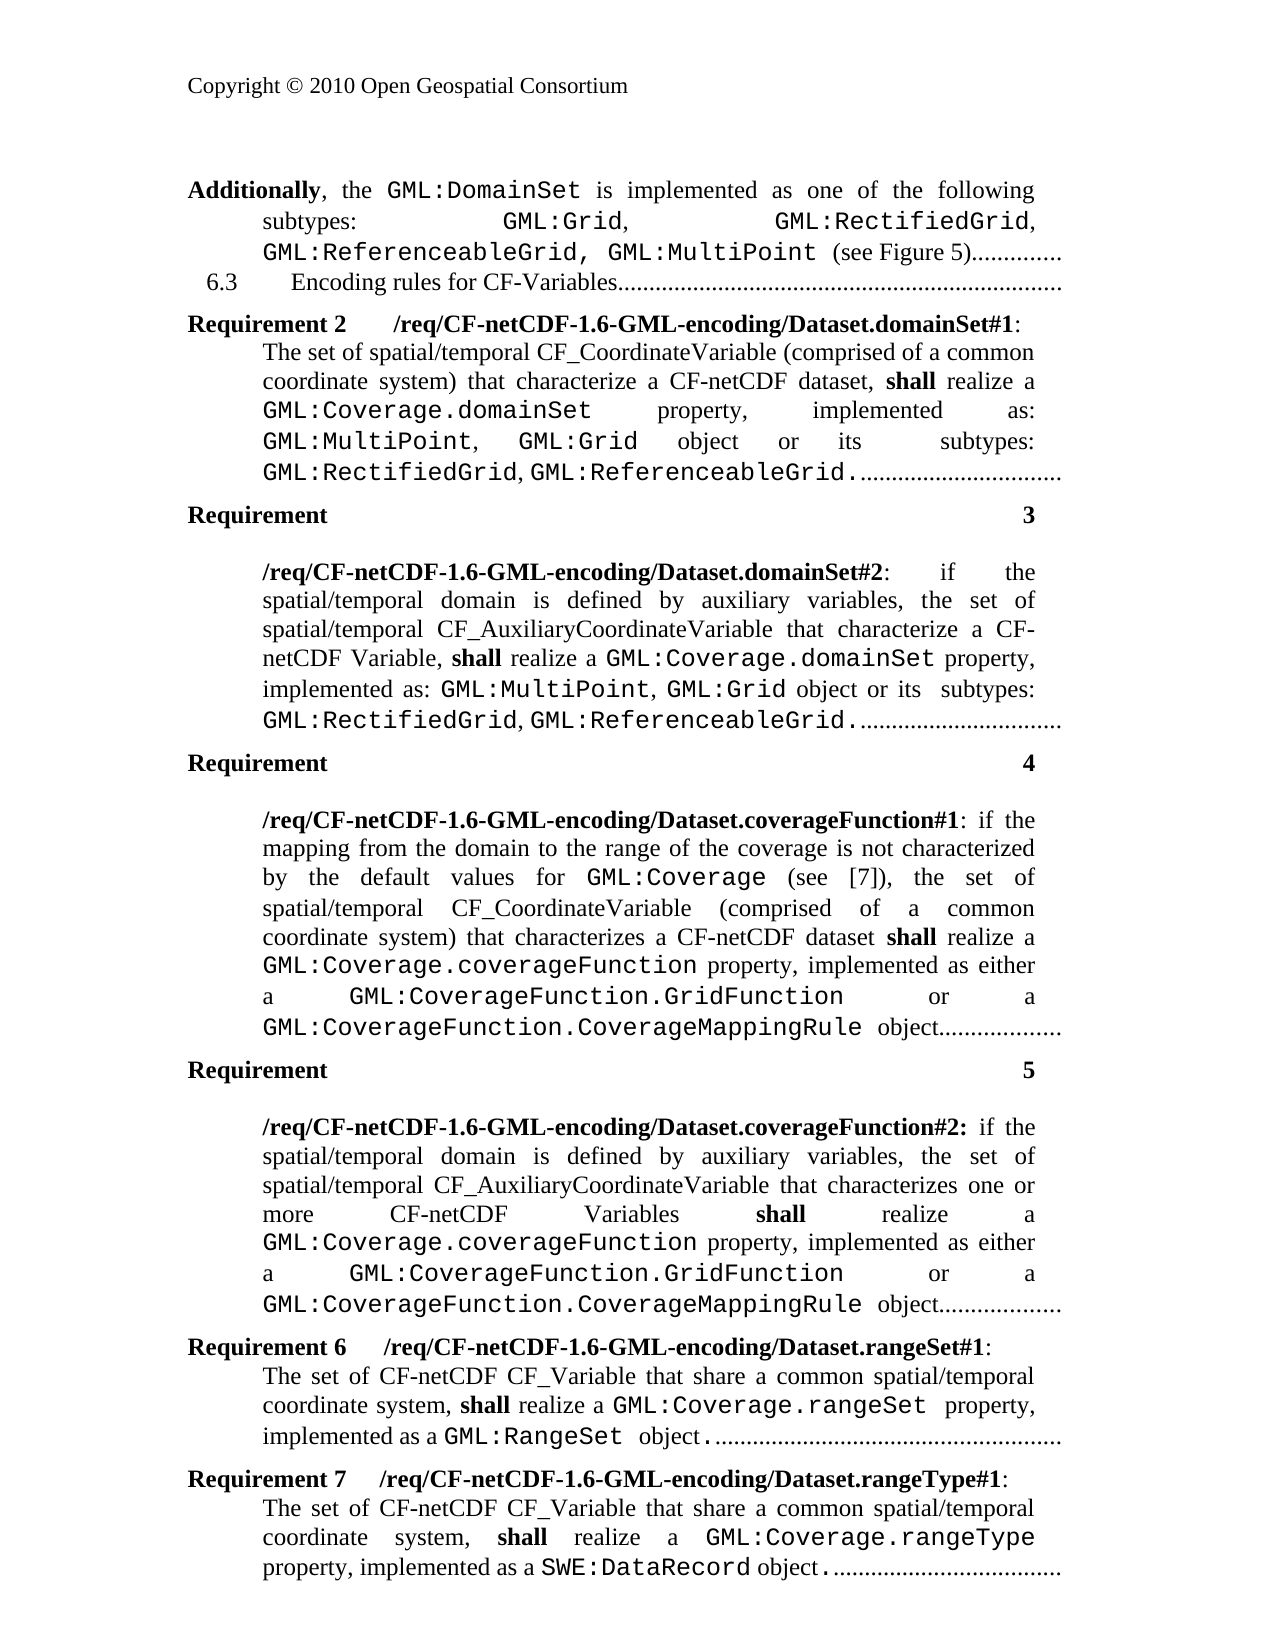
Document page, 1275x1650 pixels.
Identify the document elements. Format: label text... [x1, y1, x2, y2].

text Requirement 3 /req/CF-netCDF-1.6-GML-encoding/Dataset.domainSet#2: if the spatial/temporal domain is defined by auxiliary variables, the set of spatial/temporal CF_AuxiliaryCoordinateVariable that characterize a CF-netCDF Variable, shall realize a GML:Coverage.domainSet property, implemented as: GML:MultiPoint, GML:Grid object or its subtypes: GML:RectifiedGrid, GML:ReferenceableGrid. 15 [187, 500, 1035, 736]
text Requirement 5 /req/CF-netCDF-1.6-GML-encoding/Dataset.coverageFunction#2: if the spatial/temporal domain is defined by auxiliary variables, the set of spatial/temporal CF_AuxiliaryCoordinateVariable that characterizes one or more CF-netCDF Variables shall realize a GML:Coverage.coverageFunction property, implemented as either a GML:CoverageFunction.GridFunction or a GML:CoverageFunction.CoverageMappingRule object. 16 [187, 1056, 1035, 1320]
text Requirement 6 /req/CF-netCDF-1.6-GML-encoding/Dataset.rangeSet#1: The set of CF-netCDF CF_Variable that share a common spatial/temporal coordinate system, shall realize a GML:Coverage.rangeSet property, implemented as a GML:RangeSet object. 16 [187, 1332, 1035, 1452]
text Requirement 2 /req/CF-netCDF-1.6-GML-encoding/Dataset.domainSet#1: The set of spatial/temporal CF_CoordinateVariable (comprised of a common coordinate system) that characterize a CF-netCDF dataset, shall realize a GML:Coverage.domainSet property, implemented as: GML:MultiPoint, GML:Grid object or its subtypes: GML:RectifiedGrid, GML:ReferenceableGrid. 15 [187, 309, 1035, 487]
text Additionally, the GML:DomainSet is implemented as one of the following subtypes: GML:Grid, GML:RectifiedGrid, GML:ReferenceableGrid, GML:MultiPoint (see Figure 5). 13 [187, 175, 1035, 267]
text Requirement 7 /req/CF-netCDF-1.6-GML-encoding/Dataset.rangeType#1: The set of CF-netCDF CF_Variable that share a common spatial/temporal coordinate system, shall realize a GML:Coverage.rangeType property, implemented as a SWE:DataRecord object. 16 [187, 1464, 1035, 1583]
text 6.3 Encoding rules for CF-Variables 13 [206, 267, 1035, 296]
text Requirement 4 /req/CF-netCDF-1.6-GML-encoding/Dataset.coverageFunction#1: if the mapping from the domain to the range of the coverage is not characterized by the default values for GML:Coverage (see [7]), the set of spatial/temporal CF_CoordinateVariable (comprised of a common coordinate system) that characterizes a CF-netCDF dataset shall realize a GML:Coverage.coverageFunction property, implemented as either a GML:CoverageFunction.GridFunction or a GML:CoverageFunction.CoverageMappingRule object. 15 [187, 748, 1035, 1043]
